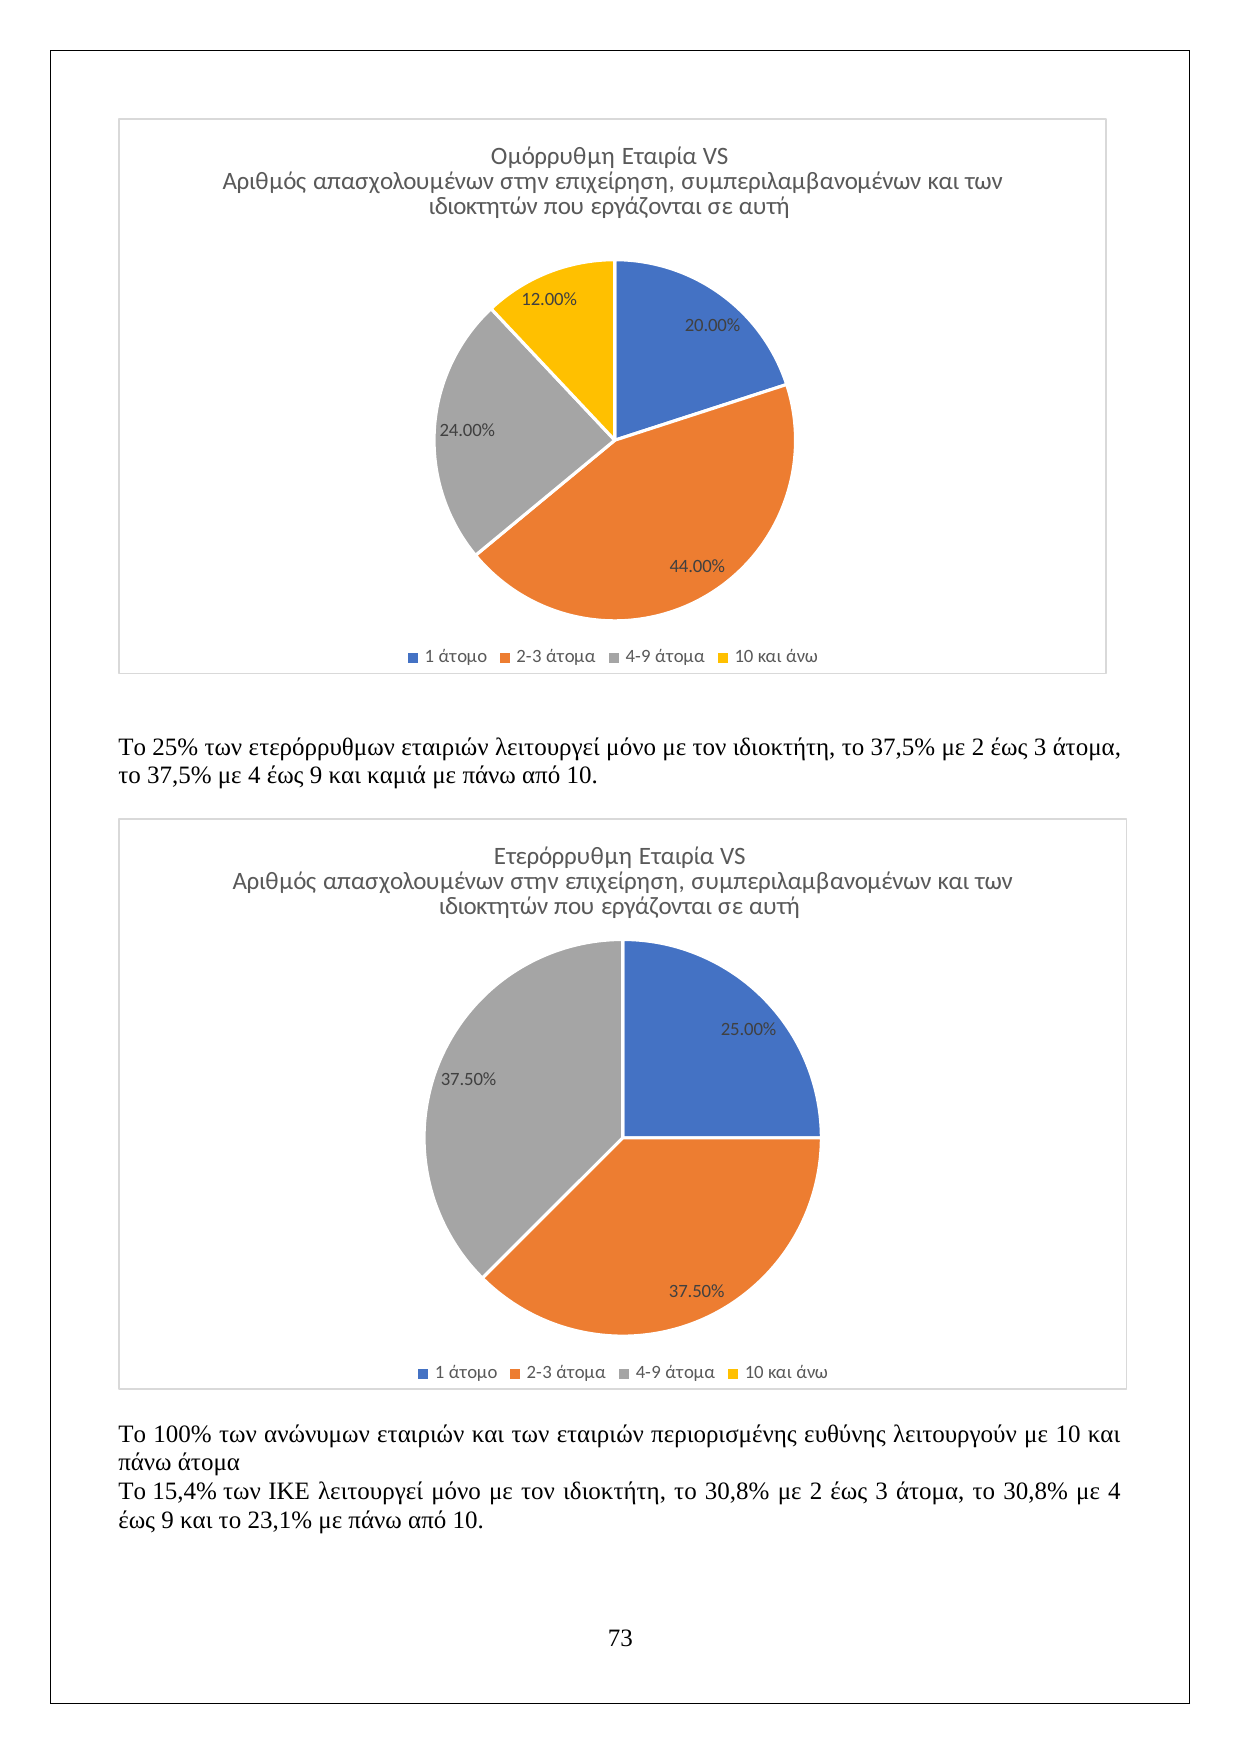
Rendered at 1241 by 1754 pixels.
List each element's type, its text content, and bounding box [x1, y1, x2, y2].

text Το 100% των ανώνυμων εταιριών και των εταιριών περιορισμένης ευθύνης λειτουργούν με 10 και πάνω άτομα [118, 1419, 1122, 1476]
text Το 15,4% των ΙΚΕ λειτουργεί μόνο με τον ιδιοκτήτη, το 30,8% με 2 έως 3 άτομα, το 30,8% με 4 έως 9 και το 23,1% με πάνω από 10. [118, 1476, 1122, 1534]
text Το 25% των ετερόρρυθμων εταιριών λειτουργεί μόνο με τον ιδιοκτήτη, το 37,5% με 2 έως 3 άτομα, το 37,5% με 4 έως 9 και καμιά με πάνω από 10. [118, 732, 1122, 789]
